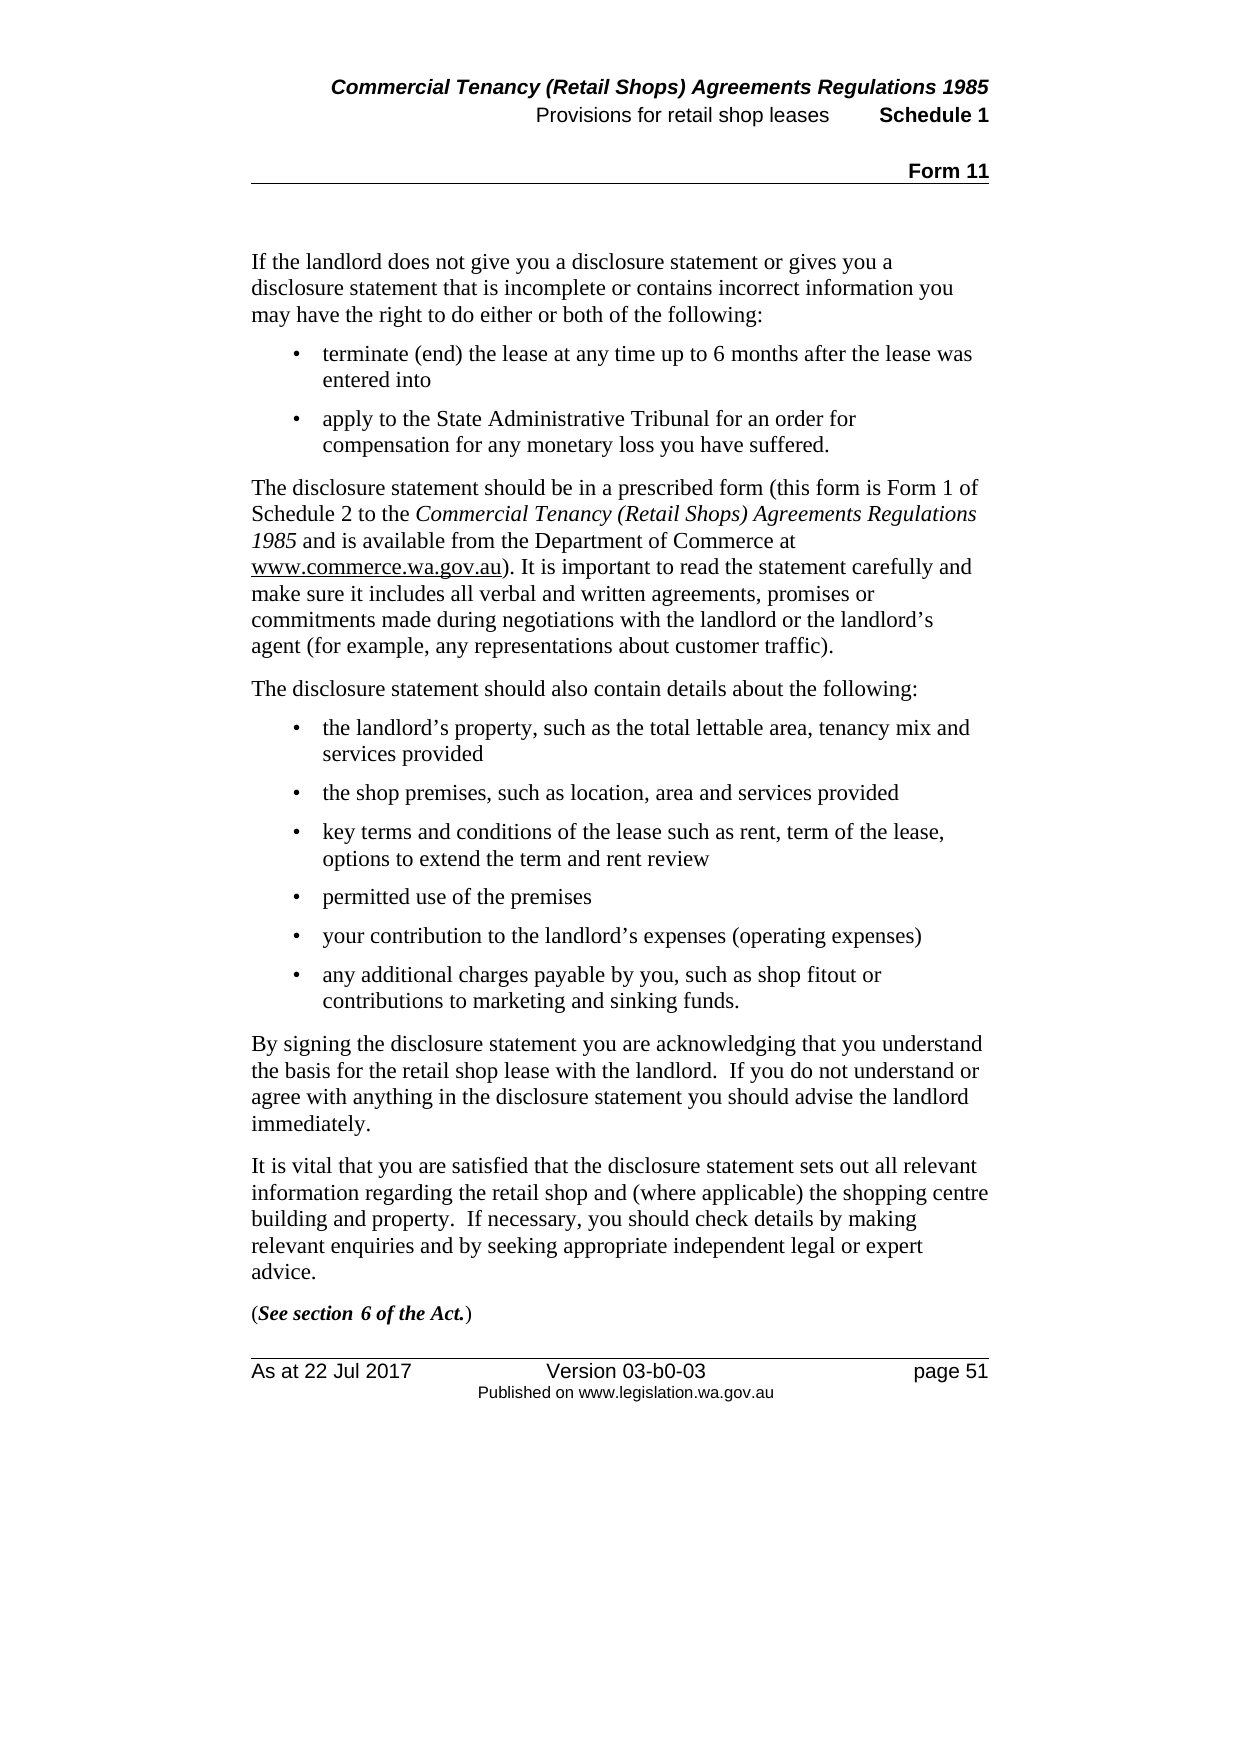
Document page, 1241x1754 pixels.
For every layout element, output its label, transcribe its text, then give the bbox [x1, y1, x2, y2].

text • your contribution to the landlord’s expenses (operating expenses) [251, 922, 989, 949]
text (See section 6 of the Act.) [251, 1301, 989, 1325]
text • terminate (end) the lease at any time up to 6 months after the lease was entered into [251, 339, 989, 392]
text It is vital that you are satisfied that the disclosure statement sets out all relevant information regarding the retail shop and (where applicable) the shopping centre building and property. If necessary, you should check details by making relevant enquiries and by seeking appropriate independent legal or expert advice. [251, 1153, 989, 1284]
text • apply to the State Administrative Tribunal for an order for compensation for any monetary loss you have suffered. [251, 405, 989, 457]
text The disclosure statement should also contain details about the following: [251, 675, 989, 702]
text If the landlord does not give you a disclosure statement or gives you a disclosure statement that is incomplete or contains incorrect information you may have the right to do either or both of the following: [251, 248, 989, 327]
text • the shop premises, such as location, area and services provided [251, 779, 989, 806]
text • any additional charges payable by you, such as shop fitout or contributions to marketing and sinking funds. [251, 961, 989, 1014]
text The disclosure statement should be in a prescribed form (this form is Form 1 of Schedule 2 to the Commercial Tenancy (Retail Shops) Agreements Regulations 1985 and is available from the Department of Commerce at www.commerce.wa.gov.au). It is important to read the statement carefully and make sure it includes all verbal and written agreements, promises or commitments made during negotiations with the landlord or the landlord’s agent (for example, any representations about customer traffic). [251, 474, 989, 659]
text • the landlord’s property, such as the total lettable area, tenancy mix and services provided [251, 714, 989, 767]
text • key terms and conditions of the lease such as rent, term of the lease, options to extend the term and rent review [251, 818, 989, 871]
text By signing the disclosure statement you are acknowledging that you understand the basis for the retail shop lease with the landlord. If you do not understand or agree with anything in the disclosure statement you should advise the landlord immediately. [251, 1031, 989, 1136]
text • permitted use of the premises [251, 883, 989, 910]
